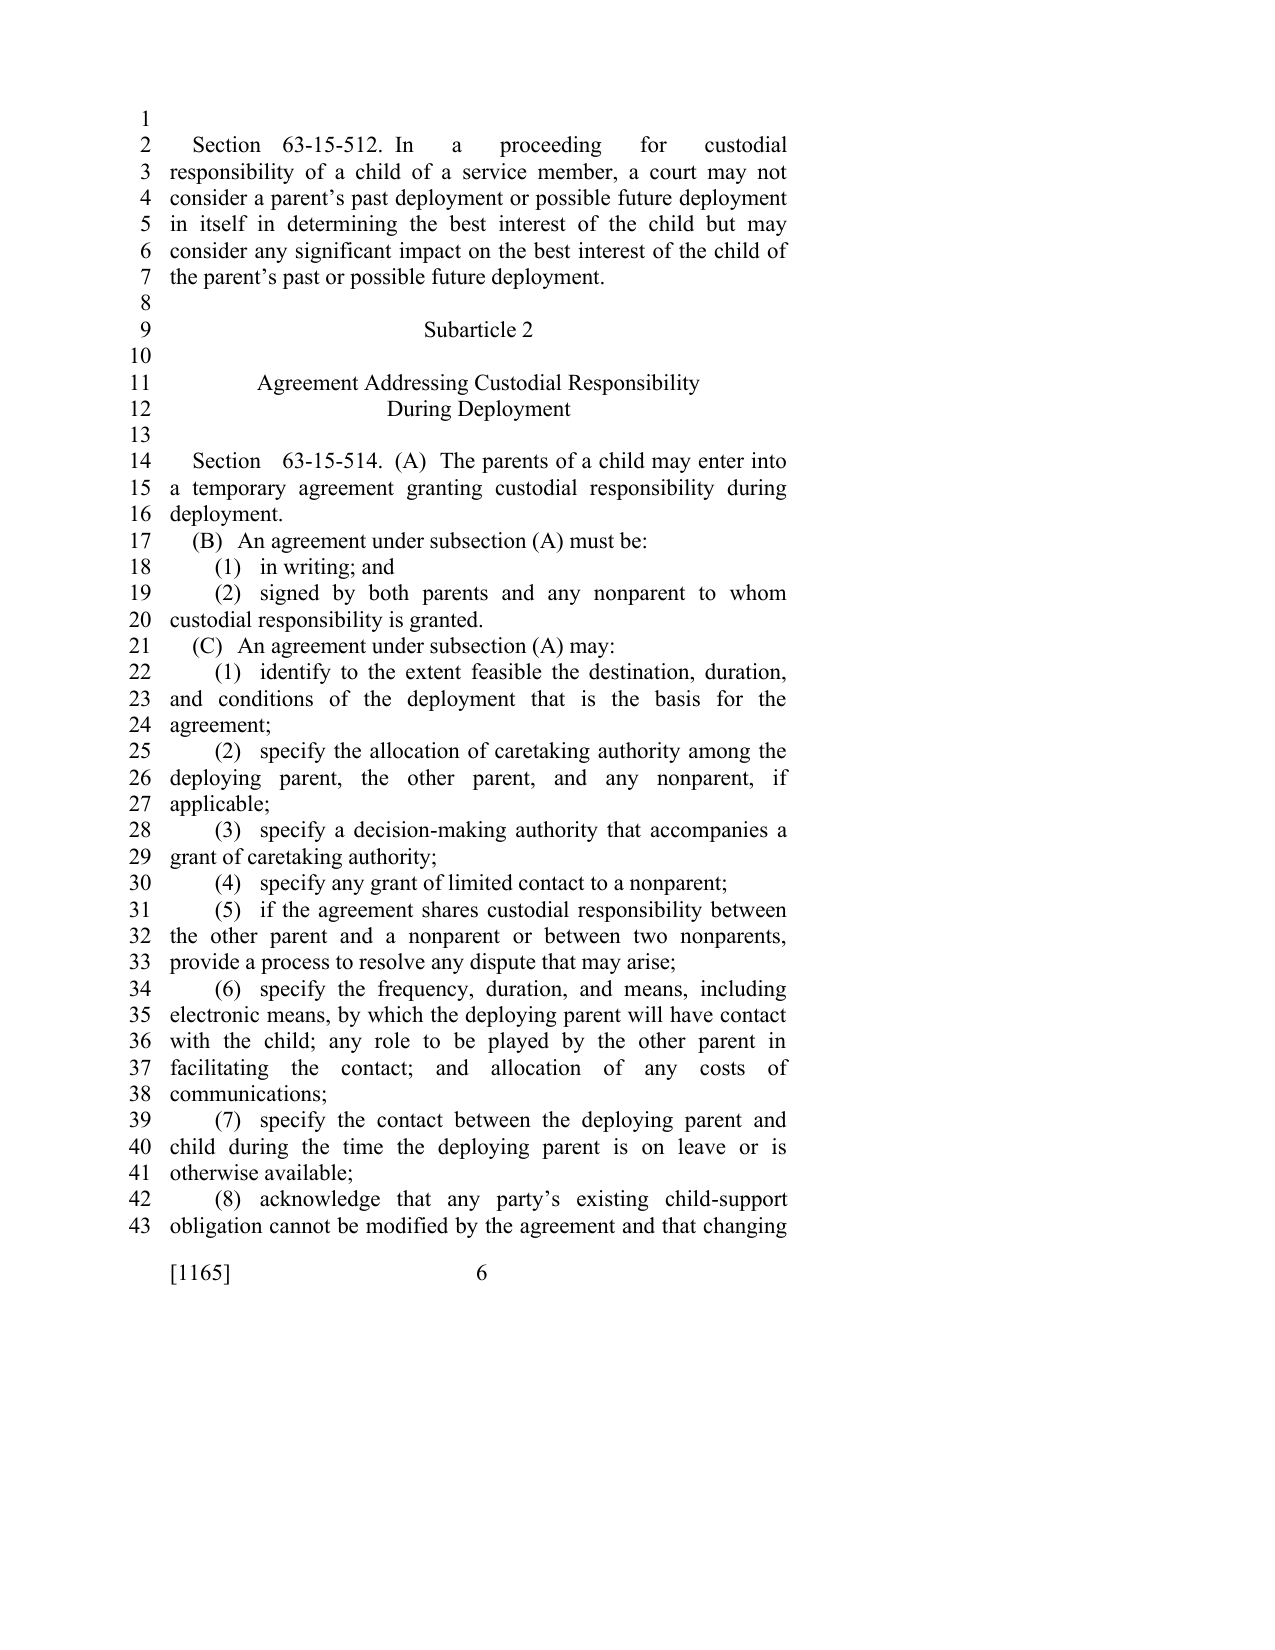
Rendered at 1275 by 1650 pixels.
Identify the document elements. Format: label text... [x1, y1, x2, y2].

text (7) specify the contact between the deploying parent and child during the time the deploying parent is on leave or is otherwise available; [169, 1106, 787, 1186]
text Section 63-15-512. In a proceeding for custodial responsibility of a child of a service member, a court may not consider a parent’s past deployment or possible future deployment in itself in determining the best interest of the child but may consider any significant impact on the best interest of the child of the parent’s past or possible future deployment. [169, 131, 787, 289]
text (6) specify the frequency, duration, and means, including electronic means, by which the deploying parent will have contact with the child; any role to be played by the other parent in facilitating the contact; and allocation of any costs of communications; [169, 975, 787, 1106]
text (1) identify to the extent feasible the destination, duration, and conditions of the deployment that is the basis for the agreement; [169, 658, 787, 737]
text (1) in writing; and [169, 553, 787, 579]
text (2) specify the allocation of caretaking authority among the deploying parent, the other parent, and any nonparent, if applicable; [169, 737, 787, 817]
text Agreement Addressing Custodial Responsibility [169, 368, 787, 395]
text Section 63-15-514. (A) The parents of a child may enter into a temporary agreement granting custodial responsibility during deployment. [169, 448, 787, 527]
text (2) signed by both parents and any nonparent to whom custodial responsibility is granted. [169, 579, 787, 632]
text Subarticle 2 [169, 316, 787, 342]
text (B) An agreement under subsection (A) must be: [169, 527, 787, 553]
text During Deployment [169, 395, 787, 421]
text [169, 1186, 787, 1238]
text (4) specify any grant of limited contact to a nonparent; [169, 869, 787, 896]
text (C) An agreement under subsection (A) may: [169, 632, 787, 658]
text (3) specify a decision-making authority that accompanies a grant of caretaking authority; [169, 817, 787, 869]
text (5) if the agreement shares custodial responsibility between the other parent and a nonparent or between two nonparents, provide a process to resolve any dispute that may arise; [169, 896, 787, 975]
